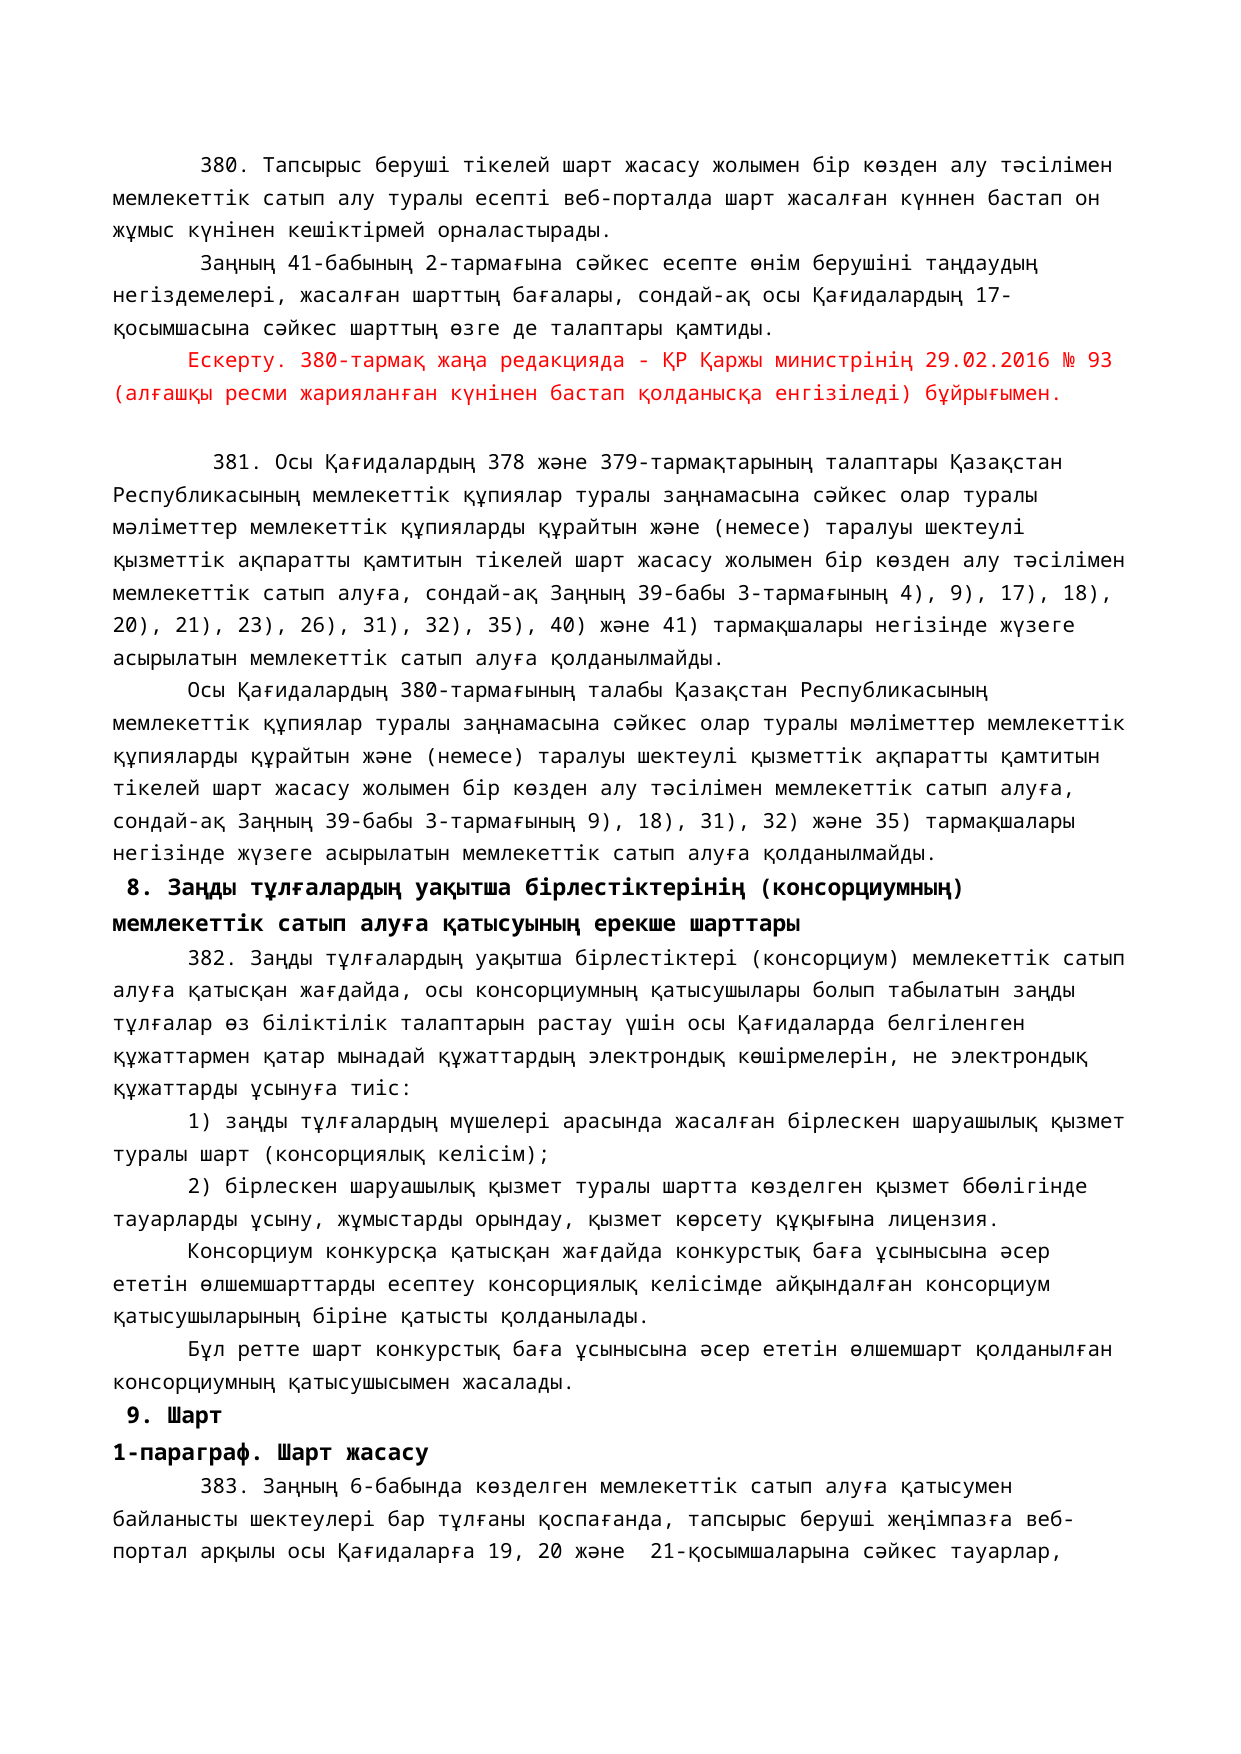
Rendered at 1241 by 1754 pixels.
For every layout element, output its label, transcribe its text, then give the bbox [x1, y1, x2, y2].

text 9. Шарт 1-параграф. Шарт жасасу [112, 1399, 1128, 1467]
text 382. Заңды тұлғалардың уақытша бірлестіктері (консорциум) мемлекеттік сатып алуға қатысқан жағдайда, осы консорциумның қатысушылары болып табылатын заңды тұлғалар өз біліктілік талаптарын растау үшін осы Қағидаларда белгіленген құжаттармен қатар мынадай құжаттардың электрондық көшірмелерін, не электрондық құжаттарды ұсынуға тиіс: [112, 943, 1128, 1102]
text Ескерту. 380-тармақ жаңа редакцияда - ҚР Қаржы министрінің 29.02.2016 № 93 (алғашқы ресми жарияланған күнінен бастап қолданысқа енгізіледі) бұйрығымен. [112, 346, 1128, 443]
text 380. Тапсырыс беруші тікелей шарт жасасу жолымен бір көзден алу тәсілімен мемлекеттік сатып алу туралы есепті веб-порталда шарт жасалған күннен бастап он жұмыс күнінен кешіктірмей орналастырады. [112, 150, 1128, 244]
text Осы Қағидалардың 380-тармағының талабы Қазақстан Республикасының мемлекеттік құпиялар туралы заңнамасына сәйкес олар туралы мәліметтер мемлекеттік құпияларды құрайтын және (немесе) таралуы шектеулі қызметтік ақпаратты қамтитын тікелей шарт жасасу жолымен бір көзден алу тәсілімен мемлекеттік сатып алуға, сондай-ақ Заңның 39-бабы 3-тармағының 9), 18), 31), 32) және 35) тармақшалары негізінде жүзеге асырылатын мемлекеттік сатып алуға қолданылмайды. [112, 676, 1128, 867]
text 381. Осы Қағидалардың 378 және 379-тармақтарының талаптары Қазақстан Республикасының мемлекеттік құпиялар туралы заңнамасына сәйкес олар туралы мәліметтер мемлекеттік құпияларды құрайтын және (немесе) таралуы шектеулі қызметтік ақпаратты қамтитын тікелей шарт жасасу жолымен бір көзден алу тәсілімен мемлекеттік сатып алуға, сондай-ақ Заңның 39-бабы 3-тармағының 4), 9), 17), 18), 20), 21), 23), 26), 31), 32), 35), 40) және 41) тармақшалары негізінде жүзеге асырылатын мемлекеттік сатып алуға қолданылмайды. [112, 447, 1128, 671]
text 1) заңды тұлғалардың мүшелері арасында жасалған бірлескен шаруашылық қызмет туралы шарт (консорциялық келісім); [112, 1106, 1128, 1167]
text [112, 1471, 1128, 1565]
text Консорциум конкурсқа қатысқан жағдайда конкурстық баға ұсынысына әсер ететін өлшемшарттарды есептеу консорциялық келісімде айқындалған консорциум қатысушыларының біріне қатысты қолданылады. [112, 1236, 1128, 1330]
text 8. Заңды тұлғалардың уақытша бірлестіктерінің (консорциумның) мемлекеттік сатып алуға қатысуының ерекше шарттары [112, 871, 1128, 938]
text Бұл ретте шарт конкурстық баға ұсынысына әсер ететін өлшемшарт қолданылған консорциумның қатысушысымен жасалады. [112, 1334, 1128, 1395]
text 2) бірлескен шаруашылық қызмет туралы шартта көзделген қызмет ббөлігінде тауарларды ұсыну, жұмыстарды орындау, қызмет көрсету құқығына лицензия. [112, 1171, 1128, 1232]
text Заңның 41-бабының 2-тармағына сәйкес есепте өнім берушіні таңдаудың негіздемелері, жасалған шарттың бағалары, сондай-ақ осы Қағидалардың 17-қосымшасына сәйкес шарттың өзге де талаптары қамтиды. [112, 248, 1128, 341]
